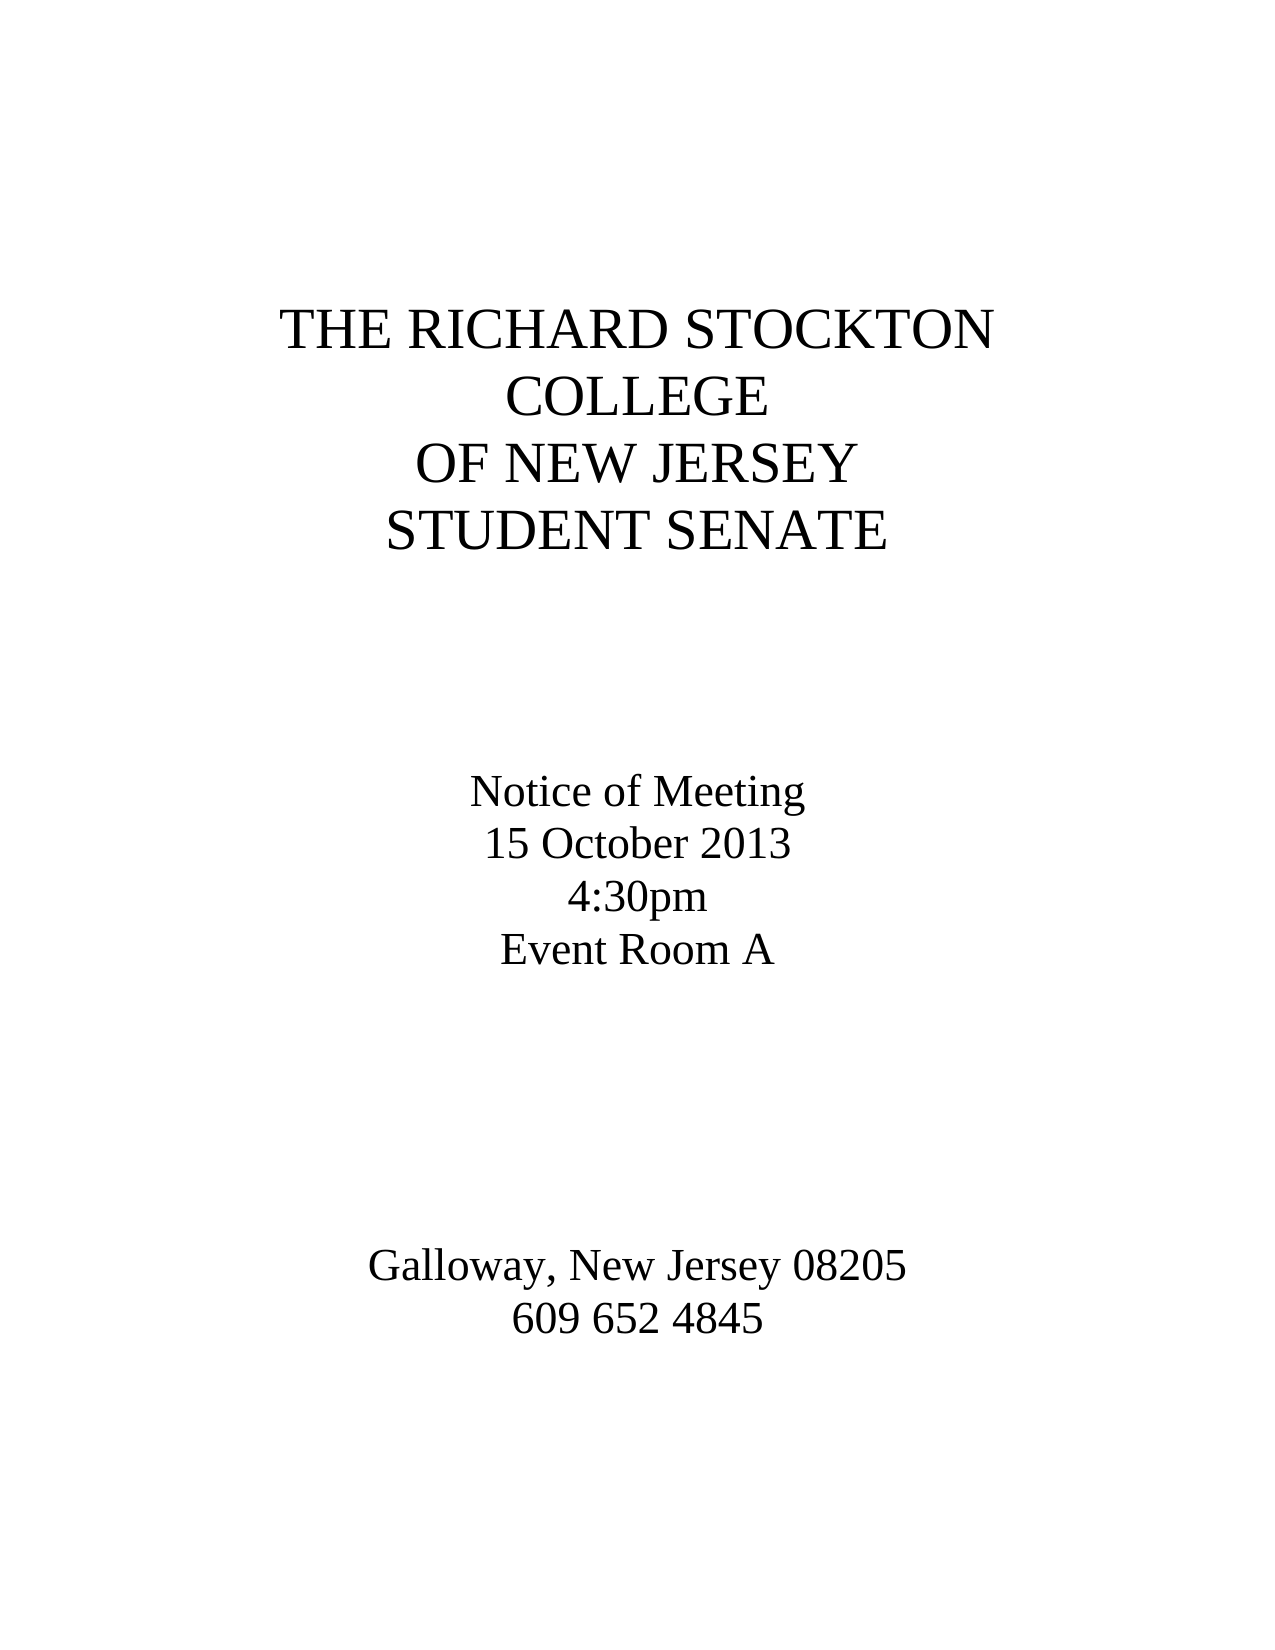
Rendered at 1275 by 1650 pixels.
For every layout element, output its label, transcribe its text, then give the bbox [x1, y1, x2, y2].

text 4:30pm [187, 869, 1087, 921]
text STUDENT SENATE [187, 495, 1087, 562]
text Notice of Meeting [187, 763, 1087, 816]
text COLLEGE [187, 361, 1087, 428]
text 15 October 2013 [187, 816, 1087, 869]
text THE RICHARD STOCKTON [187, 294, 1087, 361]
text Event Room A [187, 921, 1087, 974]
text OF NEW JERSEY [187, 428, 1087, 495]
text Galloway, New Jersey 08205 [187, 1238, 1087, 1290]
text 609 652 4845 [187, 1290, 1087, 1343]
